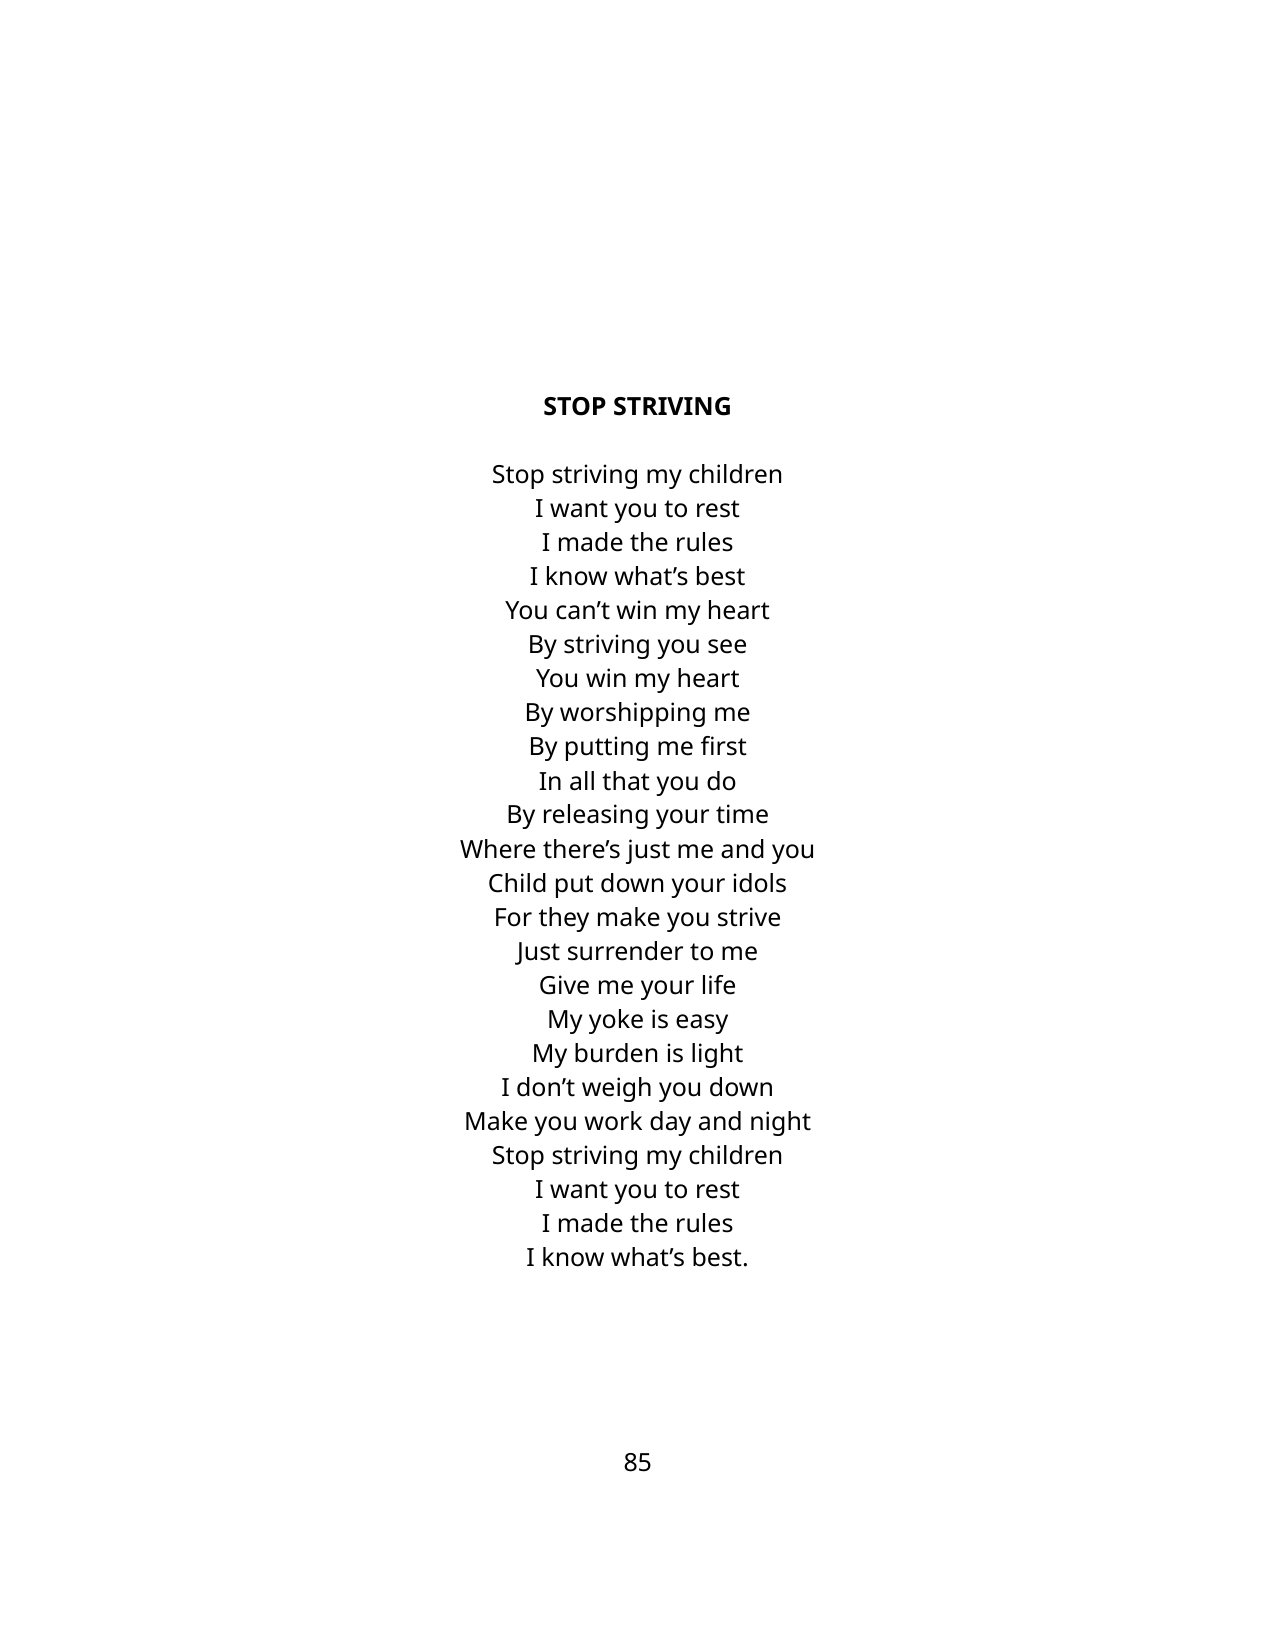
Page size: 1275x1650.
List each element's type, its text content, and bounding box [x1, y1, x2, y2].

text Just surrender to me [150, 933, 1125, 967]
text Stop striving my children [150, 1138, 1125, 1172]
text STOP STRIVING [150, 388, 1125, 422]
text I don’t weigh you down [150, 1070, 1125, 1104]
text In all that you do [150, 763, 1125, 797]
text I know what’s best. [150, 1240, 1125, 1274]
text Child put down your idols [150, 865, 1125, 899]
text I made the rules [150, 525, 1125, 559]
text My yoke is easy [150, 1002, 1125, 1036]
text By putting me first [150, 729, 1125, 763]
text Make you work day and night [150, 1104, 1125, 1138]
text 85 [150, 1444, 1125, 1478]
text Give me your life [150, 967, 1125, 1002]
text I know what’s best [150, 559, 1125, 593]
text I want you to rest [150, 1172, 1125, 1206]
text I want you to rest [150, 491, 1125, 525]
text You win my heart [150, 661, 1125, 695]
text Stop striving my children [150, 457, 1125, 491]
text My burden is light [150, 1036, 1125, 1070]
text I made the rules [150, 1206, 1125, 1240]
text By releasing your time [150, 797, 1125, 831]
text By worshipping me [150, 695, 1125, 729]
text For they make you strive [150, 899, 1125, 933]
text You can’t win my heart [150, 593, 1125, 627]
text By striving you see [150, 627, 1125, 661]
text Where there’s just me and you [150, 831, 1125, 865]
